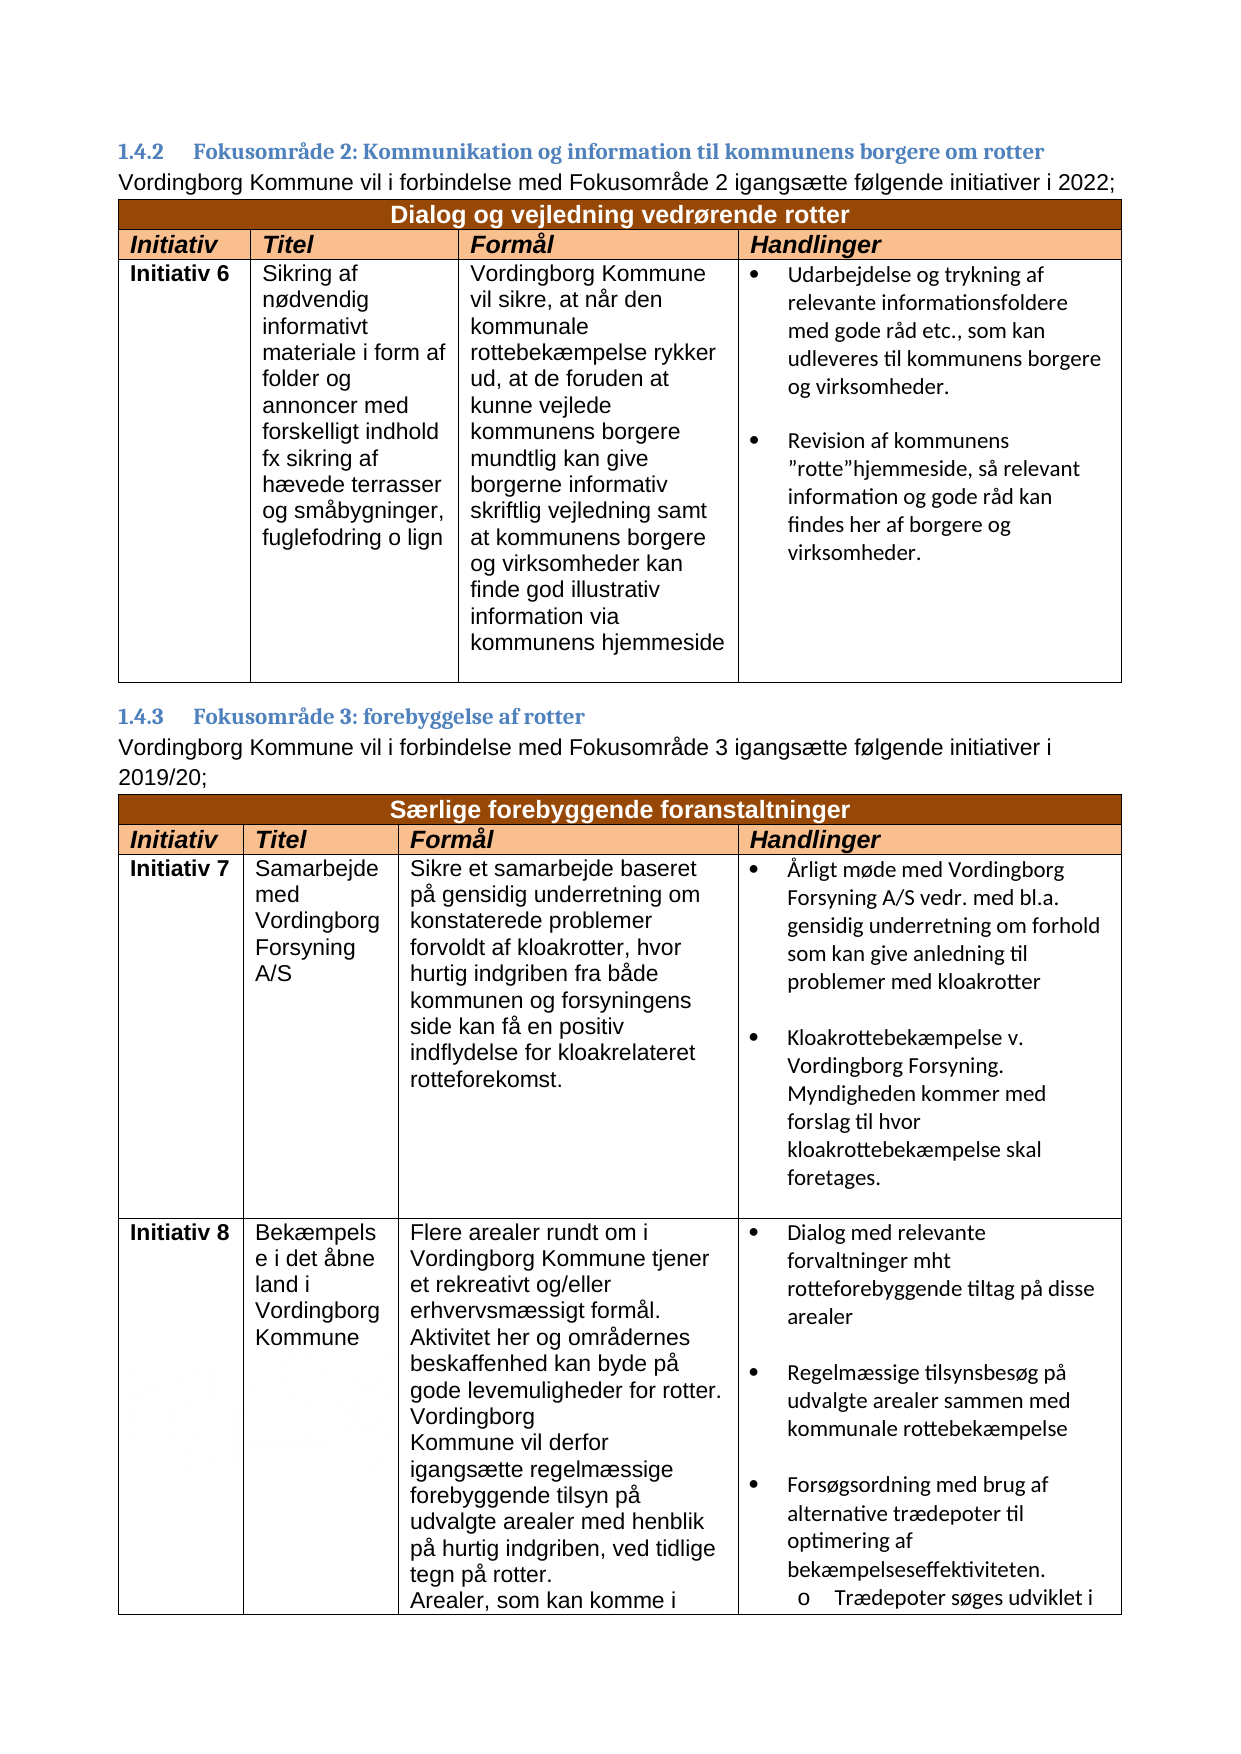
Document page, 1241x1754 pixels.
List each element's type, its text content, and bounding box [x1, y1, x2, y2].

text Vordingborg Kommune vil i forbindelse med Fokusområde 3 igangsætte følgende initiativer i 2019/20; [118, 734, 1122, 790]
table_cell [399, 1219, 738, 1614]
table_cell Vordingborg Kommune vil sikre, at når den kommunale rottebekæmpelse rykker ud, at de foruden at kunne vejlede kommunens borgere mundtlig kan give borgerne informativ skriftlig vejledning samt at kommunens borgere og virksomheder kan finde god illustrativ information via kommunens hjemmeside [459, 260, 738, 682]
subtitle Fokusområde 3: forebyggelse af rotter [118, 703, 1122, 730]
table_cell Initiativ [119, 825, 243, 854]
table_cell Initiativ [119, 230, 250, 259]
table_cell Initiativ 6 [119, 260, 250, 682]
table_header Dialog og vejledning vedrørende rotter [119, 200, 1121, 229]
table_cell Årligt møde med Vordingborg Forsyning A/S vedr. med bl.a. gensidig underretning om forhold som kan give anledning til problemer med kloakrotter Kloakrottebekæmpelse v. Vordingborg Forsyning. Myndigheden kommer med forslag til hvor kloakrottebekæmpelse skal foretages. [739, 855, 1121, 1217]
table_cell Handlinger [739, 230, 1121, 259]
table_cell Samarbejde med Vordingborg Forsyning A/S [244, 855, 398, 1217]
subtitle Fokusområde 2: Kommunikation og information til kommunens borgere om rotter [118, 139, 1122, 165]
table_cell Sikre et samarbejde baseret på gensidig underretning om konstaterede problemer forvoldt af kloakrotter, hvor hurtig indgriben fra både kommunen og forsyningens side kan få en positiv indflydelse for kloakrelateret rotteforekomst. [399, 855, 738, 1217]
table_cell Titel [244, 825, 398, 854]
table_cell Formål [459, 230, 738, 259]
table_cell Initiativ 8 [119, 1219, 243, 1614]
table_cell Sikring af nødvendig informativt materiale i form af folder og annoncer med forskelligt indhold fx sikring af hævede terrasser og småbygninger, fuglefodring o lign [251, 260, 458, 682]
table_cell Initiativ 7 [119, 855, 243, 1217]
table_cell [244, 1219, 398, 1614]
table_cell Titel [251, 230, 458, 259]
text Vordingborg Kommune vil i forbindelse med Fokusområde 2 igangsætte følgende initiativer i 2022; [118, 169, 1122, 196]
table_cell Udarbejdelse og trykning af relevante informationsfoldere med gode råd etc., som kan udleveres til kommunens borgere og virksomheder. Revision af kommunens ”rotte”hjemmeside, så relevant information og gode råd kan findes her af borgere og virksomheder. [739, 260, 1121, 682]
table_cell Formål [399, 825, 738, 854]
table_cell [739, 1219, 1121, 1614]
table_header Særlige forebyggende foranstaltninger [119, 795, 1121, 824]
table_cell Handlinger [739, 825, 1121, 854]
